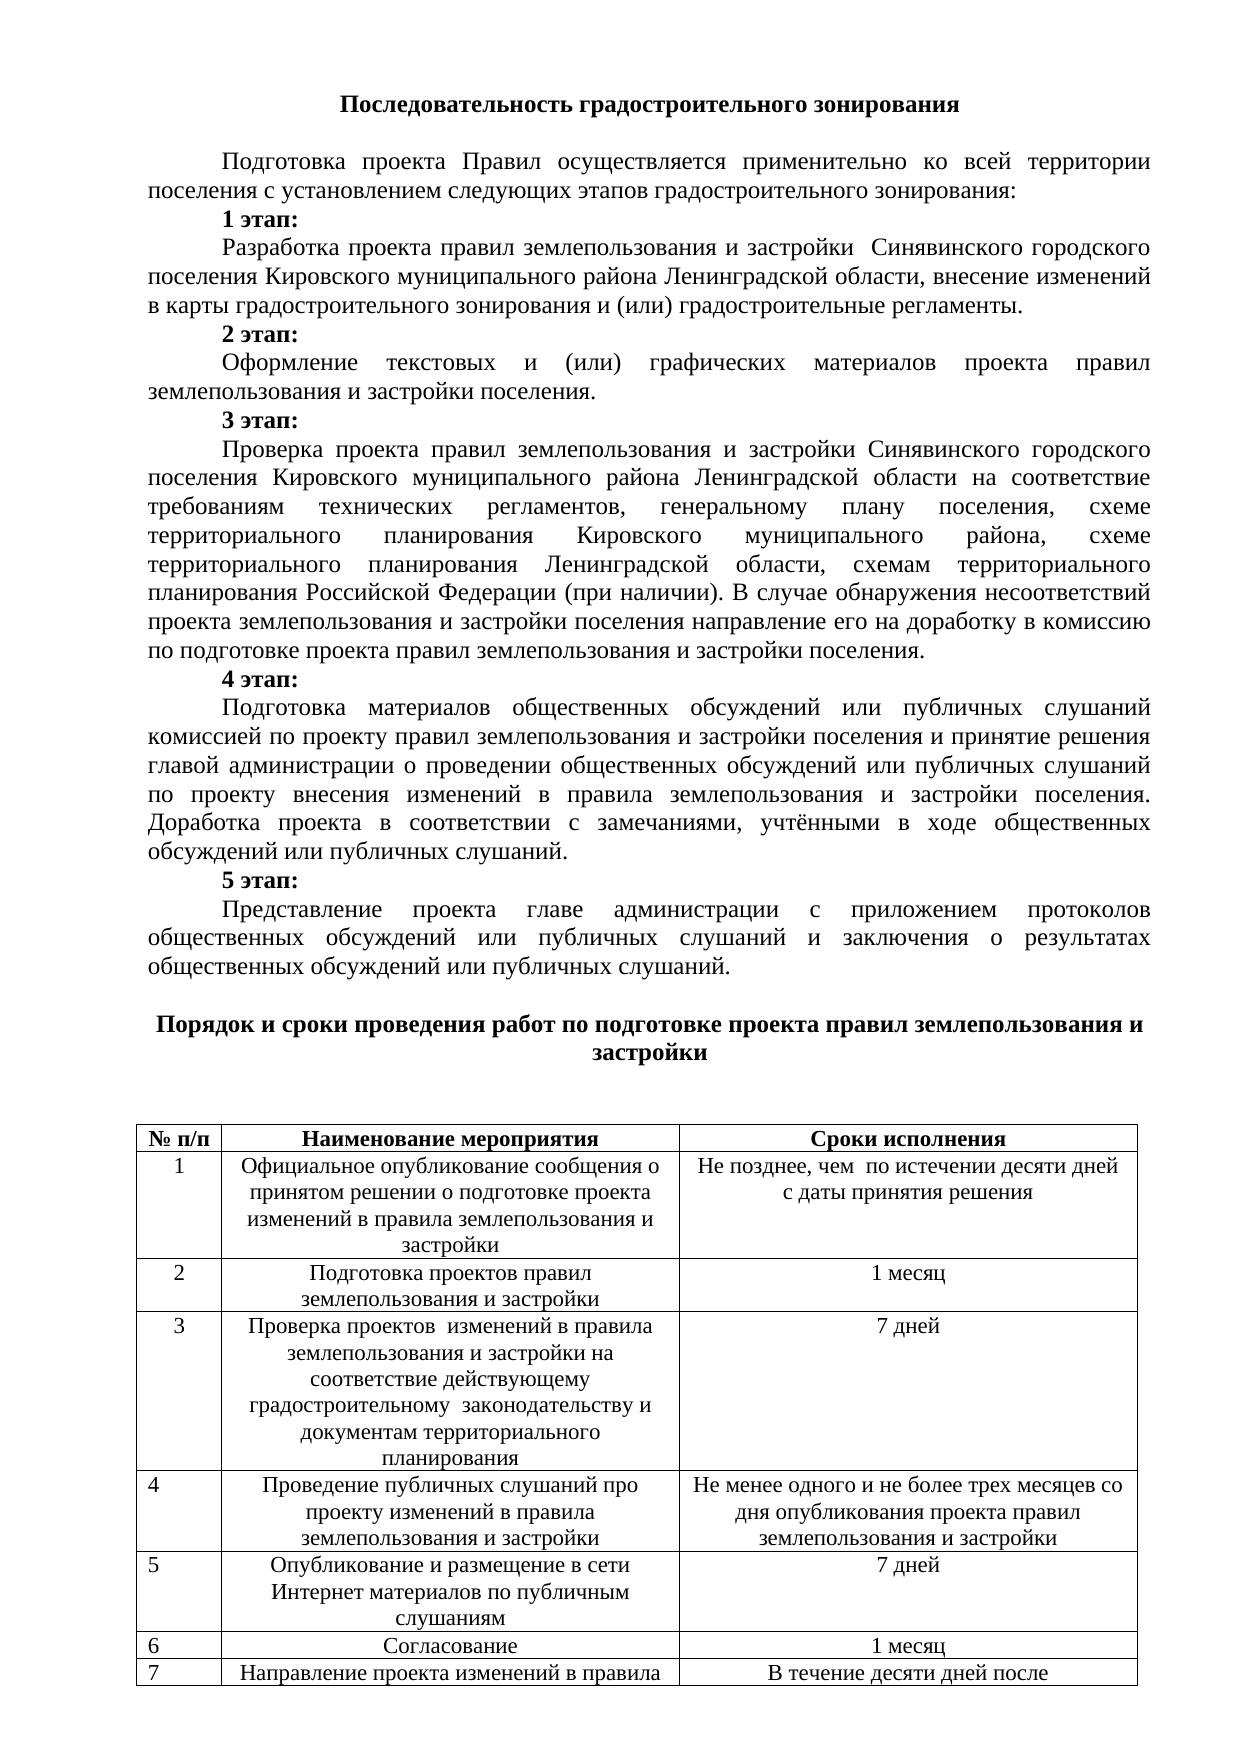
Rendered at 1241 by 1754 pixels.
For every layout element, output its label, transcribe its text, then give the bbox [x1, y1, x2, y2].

table_cell Не менее одного и не более трех месяцев со дня опубликования проекта правил землепользования и застройки [680, 1471, 1137, 1551]
table_cell 2 [137, 1259, 221, 1311]
table_cell 4 [137, 1471, 221, 1551]
table_cell Проверка проектов изменений в правила землепользования и застройки на соответствие действующему градостроительному законодательству и документам территориального планирования [222, 1312, 679, 1470]
text 3 этап: [148, 405, 1152, 434]
table_cell 7 дней [680, 1552, 1137, 1631]
table_cell Не позднее, чем по истечении десяти дней с даты принятия решения [680, 1152, 1137, 1257]
text Проверка проекта правил землепользования и застройки Синявинского городского поселения Кировского муниципального района Ленинградской области на соответствие требованиям технических регламентов, генеральному плану поселения, схеме территориального планирования Кировского муниципального района, схеме территориального планирования Ленинградской области, схемам территориального планирования Российской Федерации (при наличии). В случае обнаружения несоответствий проекта землепользования и застройки поселения направление его на доработку в комиссию по подготовке проекта правил землепользования и застройки поселения. [148, 434, 1152, 664]
table_cell 6 [137, 1632, 221, 1658]
text Представление проекта главе администрации с приложением протоколов общественных обсуждений или публичных слушаний и заключения о результатах общественных обсуждений или публичных слушаний. [148, 894, 1152, 980]
table_cell 3 [137, 1312, 221, 1470]
table_cell Официальное опубликование сообщения о принятом решении о подготовке проекта изменений в правила землепользования и застройки [222, 1152, 679, 1257]
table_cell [222, 1659, 679, 1685]
text Подготовка материалов общественных обсуждений или публичных слушаний комиссией по проекту правил землепользования и застройки поселения и принятие решения главой администрации о проведении общественных обсуждений или публичных слушаний по проекту внесения изменений в правила землепользования и застройки поселения. Доработка проекта в соответствии с замечаниями, учтёнными в ходе общественных обсуждений или публичных слушаний. [148, 692, 1152, 865]
text Оформление текстовых и (или) графических материалов проекта правил землепользования и застройки поселения. [148, 347, 1152, 405]
table_cell Проведение публичных слушаний про проекту изменений в правила землепользования и застройки [222, 1471, 679, 1551]
text Последовательность градостроительного зонирования [148, 89, 1152, 117]
table_cell 7 [137, 1659, 221, 1685]
text 4 этап: [148, 664, 1152, 692]
text Подготовка проекта Правил осуществляется применительно ко всей территории поселения с установлением следующих этапов градостроительного зонирования: [148, 146, 1152, 204]
table_cell 1 [137, 1152, 221, 1257]
table_header Наименование мероприятия [222, 1125, 679, 1151]
text 5 этап: [148, 865, 1152, 894]
text 2 этап: [148, 319, 1152, 347]
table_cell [680, 1659, 1137, 1685]
table_cell Согласование [222, 1632, 679, 1658]
text Разработка проекта правил землепользования и застройки Синявинского городского поселения Кировского муниципального района Ленинградской области, внесение изменений в карты градостроительного зонирования и (или) градостроительные регламенты. [148, 232, 1152, 319]
text 1 этап: [148, 204, 1152, 232]
table_cell Подготовка проектов правил землепользования и застройки [222, 1259, 679, 1311]
table_cell 1 месяц [680, 1259, 1137, 1311]
table_header № п/п [137, 1125, 221, 1151]
text Порядок и сроки проведения работ по подготовке проекта правил землепользования и застройки [148, 1009, 1152, 1066]
table_header Сроки исполнения [680, 1125, 1137, 1151]
table_cell Опубликование и размещение в сети Интернет материалов по публичным слушаниям [222, 1552, 679, 1631]
table_cell 5 [137, 1552, 221, 1631]
table_cell 1 месяц [680, 1632, 1137, 1658]
table_cell 7 дней [680, 1312, 1137, 1470]
